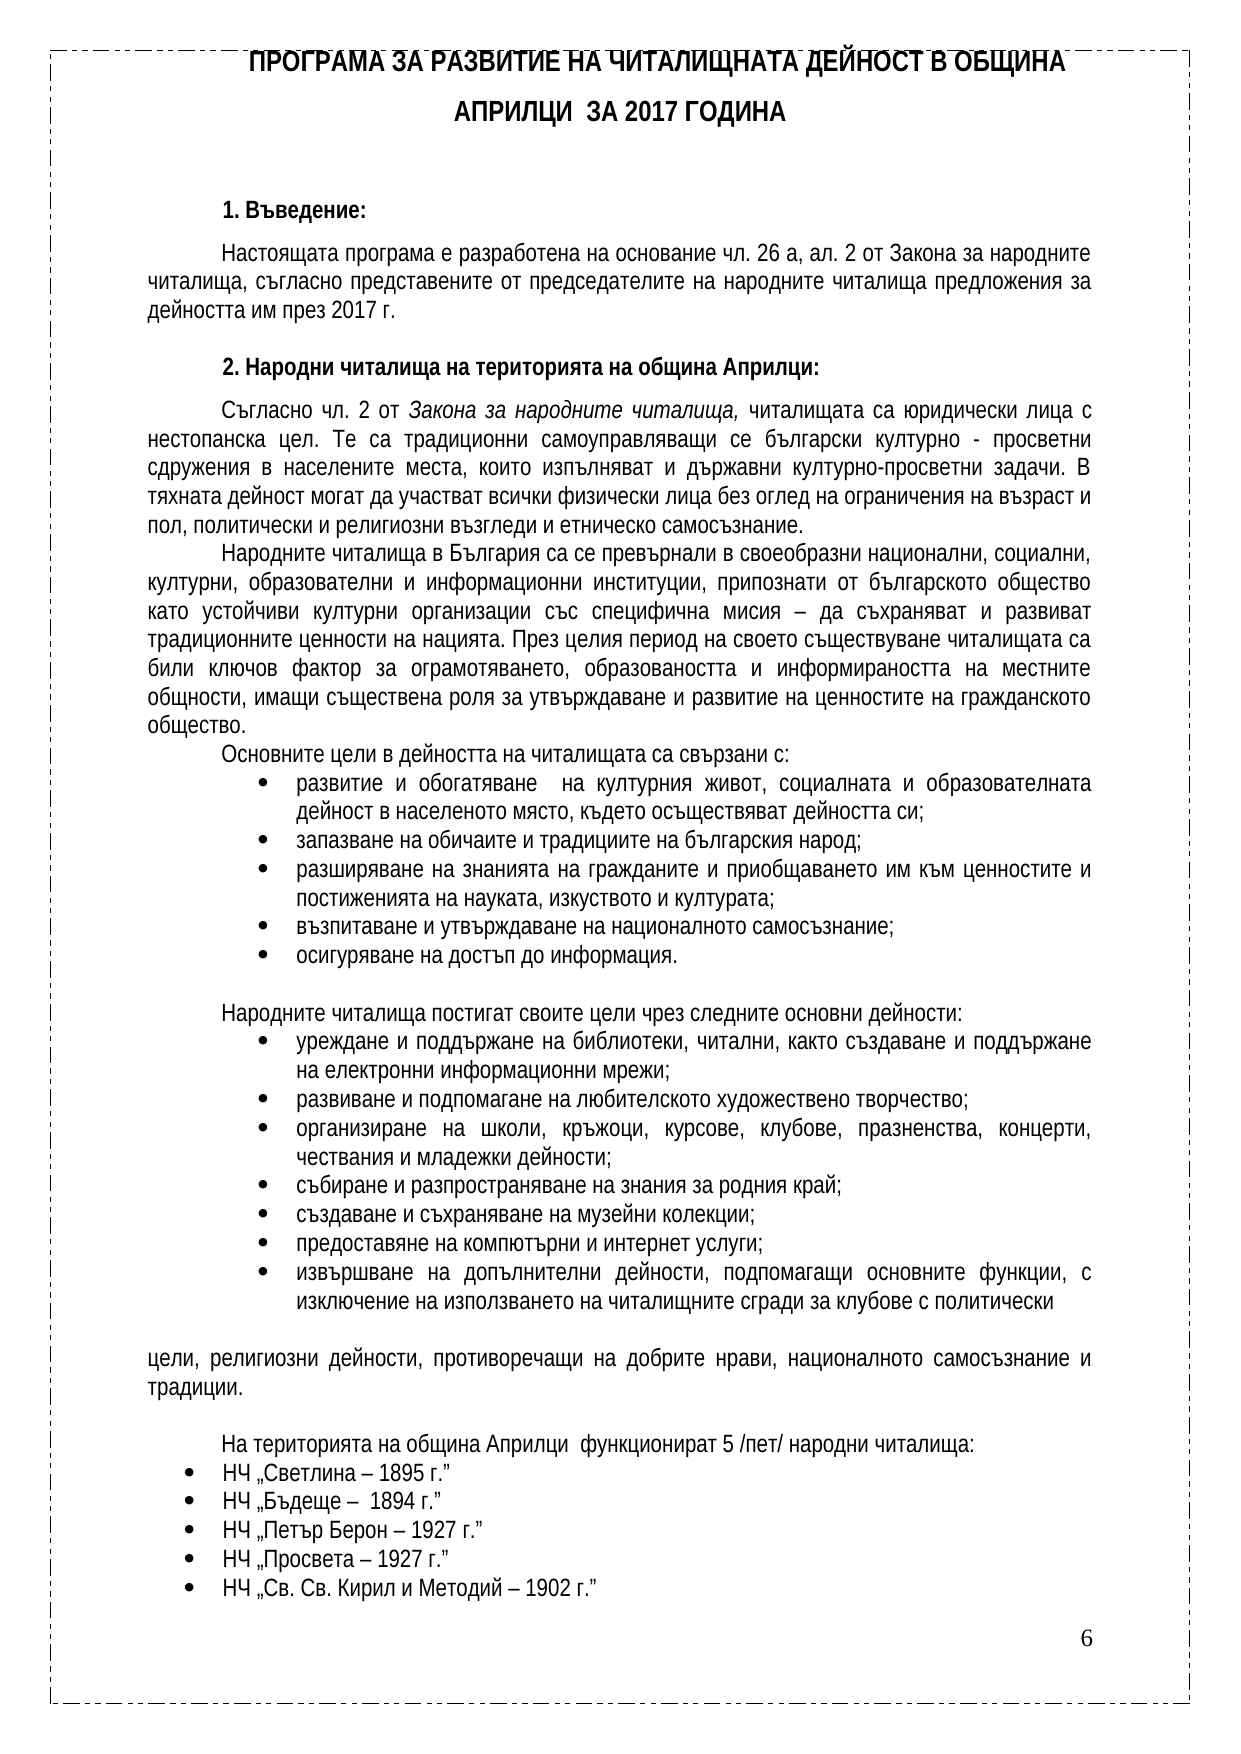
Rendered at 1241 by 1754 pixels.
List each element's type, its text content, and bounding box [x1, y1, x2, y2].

list развитие и обогатяване на културния живот, социалната и образователната дейност в населеното място, където осъществяват дейността си; [259, 767, 1093, 825]
text Настоящата програма е разработена на основание чл. 26 а, ал. 2 от Закона за народните читалища, съгласно представените от председателите на народните читалища предложения за дейността им през 2017 г. [147, 238, 1093, 323]
list уреждане и поддържане на библиотеки, читални, както създаване и поддържане на електронни информационни мрежи; [259, 1026, 1093, 1084]
text Народните читалища постигат своите цели чрез следните основни дейности: [221, 998, 1093, 1026]
text Народните читалища в България са се превърнали в своеобразни национални, социални, културни, образователни и информационни институции, припознати от българското общество като устойчиви културни организации със специфична мисия – да съхраняват и развиват традиционните ценности на нацията. През целия период на своето съществуване читалищата са били ключов фактор за ограмотяването, образоваността и информираността на местните общности, имащи съществена роля за утвърждаване и развитие на ценностите на гражданското общество. [147, 538, 1093, 739]
list НЧ „Св. Св. Кирил и Методий – 1902 г.” [185, 1573, 1093, 1602]
list събиране и разпространяване на знания за родния край; [259, 1170, 1093, 1199]
text На територията на община Априлци функционират 5 /пет/ народни читалища: [147, 1429, 1093, 1457]
text цели, религиозни дейности, противоречащи на добрите нрави, националното самосъзнание и традиции. [147, 1343, 1093, 1400]
list създаване и съхраняване на музейни колекции; [259, 1199, 1093, 1228]
list предоставяне на компютърни и интернет услуги; [259, 1228, 1093, 1257]
text Съгласно чл. 2 от Закона за народните читалища, читалищата са юридически лица с нестопанска цел. Те са традиционни самоуправляващи се български културно - просветни сдружения в населените места, които изпълняват и държавни културно-просветни задачи. В тяхната дейност могат да участват всички физически лица без оглед на ограничения на възраст и пол, политически и религиозни възгледи и етническо самосъзнание. [147, 395, 1093, 538]
list НЧ „Бъдеще – 1894 г.” [185, 1486, 1093, 1515]
list запазване на обичаите и традициите на българския народ; [259, 825, 1093, 854]
text 1. Въведение: [147, 195, 1093, 223]
text ПРОГРАМА ЗА РАЗВИТИЕ НА ЧИТАЛИЩНАТА ДЕЙНОСТ В ОБЩИНА АПРИЛЦИ ЗА 2017 ГОДИНА [147, 44, 1093, 128]
list НЧ „Просвета – 1927 г.” [185, 1544, 1093, 1573]
text 2. Народни читалища на територията на община Априлци: [147, 352, 1093, 381]
list извършване на допълнителни дейности, подпомагащи основните функции, с изключение на използването на читалищните сгради за клубове с политически [259, 1257, 1093, 1314]
text Основните цели в дейността на читалищата са свързани с: [147, 739, 1093, 767]
list осигуряване на достъп до информация. [259, 940, 1093, 969]
list НЧ „Светлина – 1895 г.” [185, 1457, 1093, 1486]
list организиране на школи, кръжоци, курсове, клубове, празненства, концерти, чествания и младежки дейности; [259, 1113, 1093, 1170]
list НЧ „Петър Берон – 1927 г.” [185, 1515, 1093, 1544]
list разширяване на знанията на гражданите и приобщаването им към ценностите и постиженията на науката, изкуството и културата; [259, 854, 1093, 911]
list възпитаване и утвърждаване на националното самосъзнание; [259, 911, 1093, 940]
list развиване и подпомагане на любителското художествено творчество; [259, 1084, 1093, 1113]
